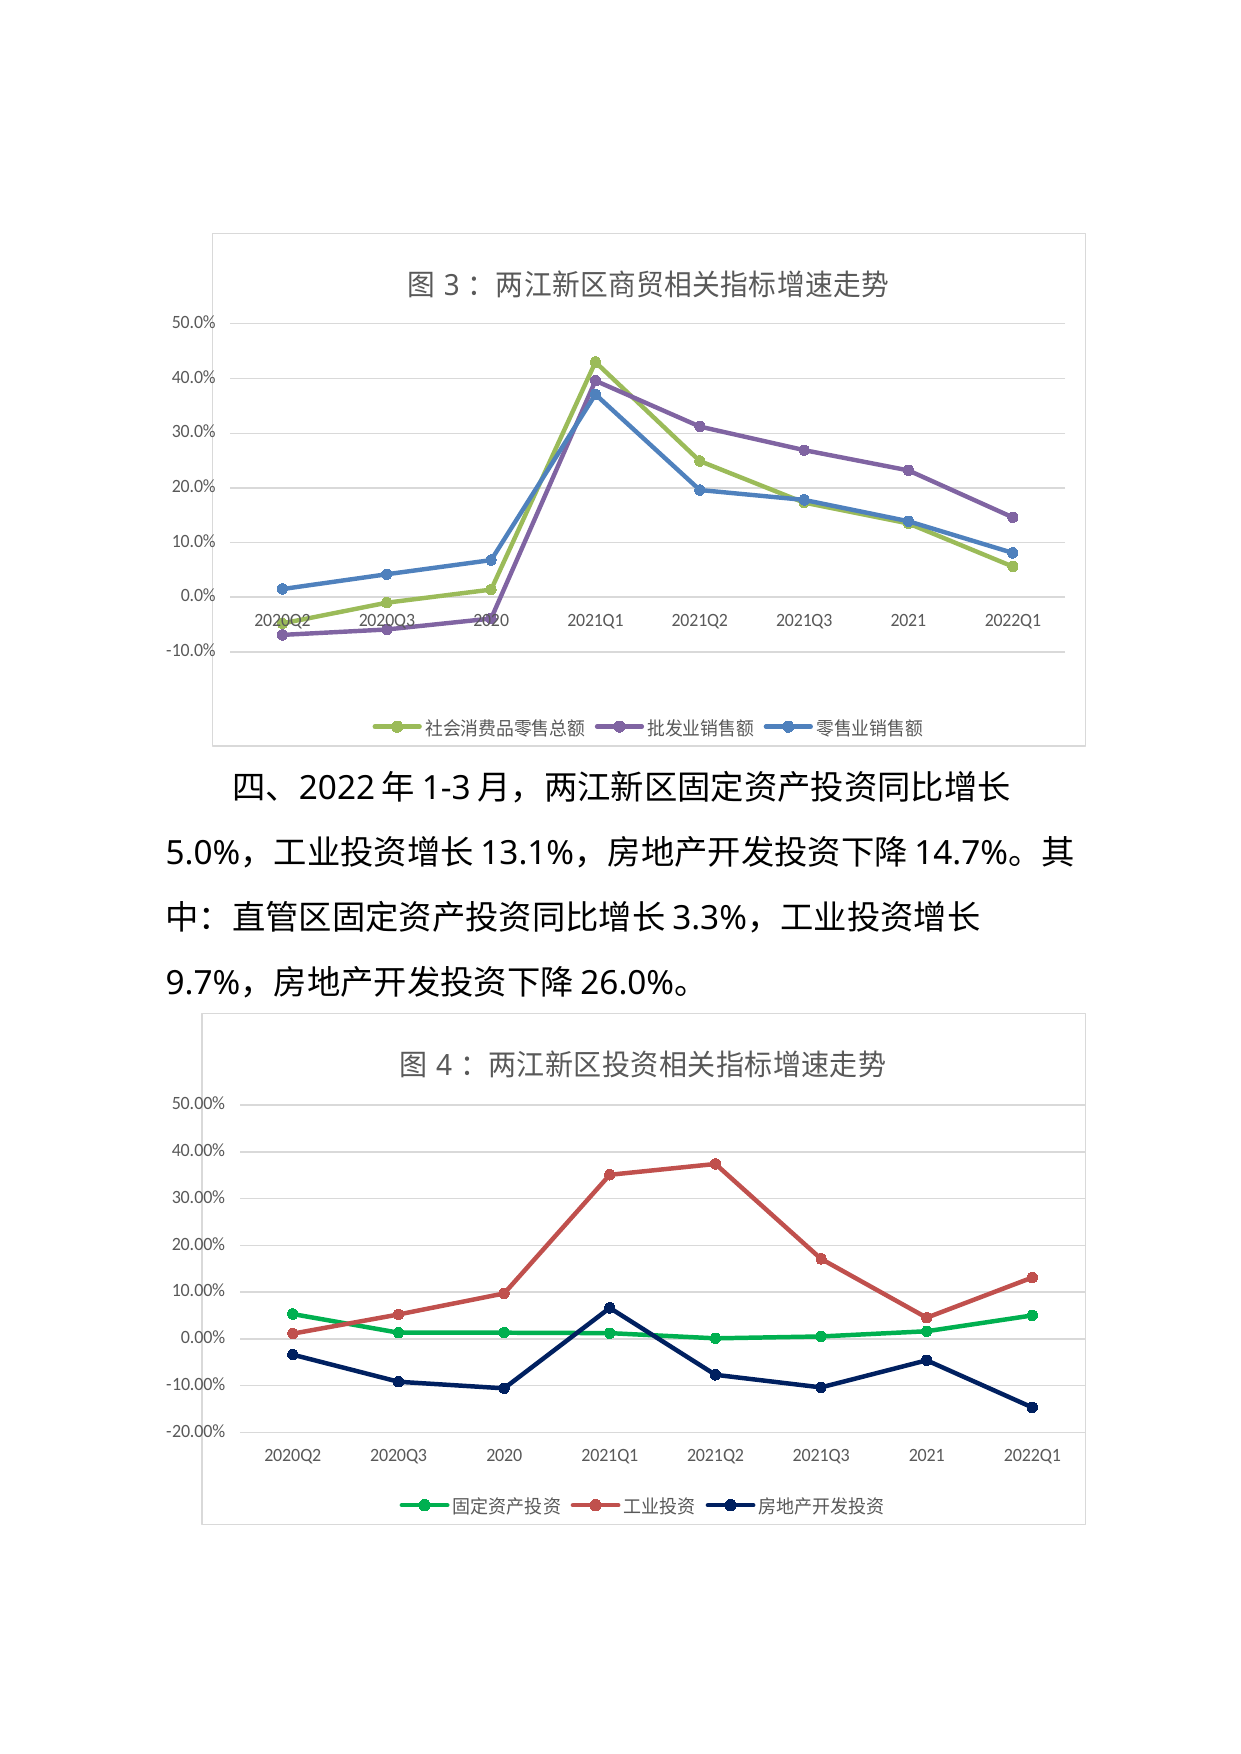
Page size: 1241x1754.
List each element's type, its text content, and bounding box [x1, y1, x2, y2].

text 四、2022年1-3月，两江新区固定资产投资同比增长5.0%，工业投资增长13.1%，房地产开发投资下降14.7%。其中：直管区固定资产投资同比增长3.3%，工业投资增长9.7%，房地产开发投资下降26.0%。 [165, 753, 1087, 1013]
